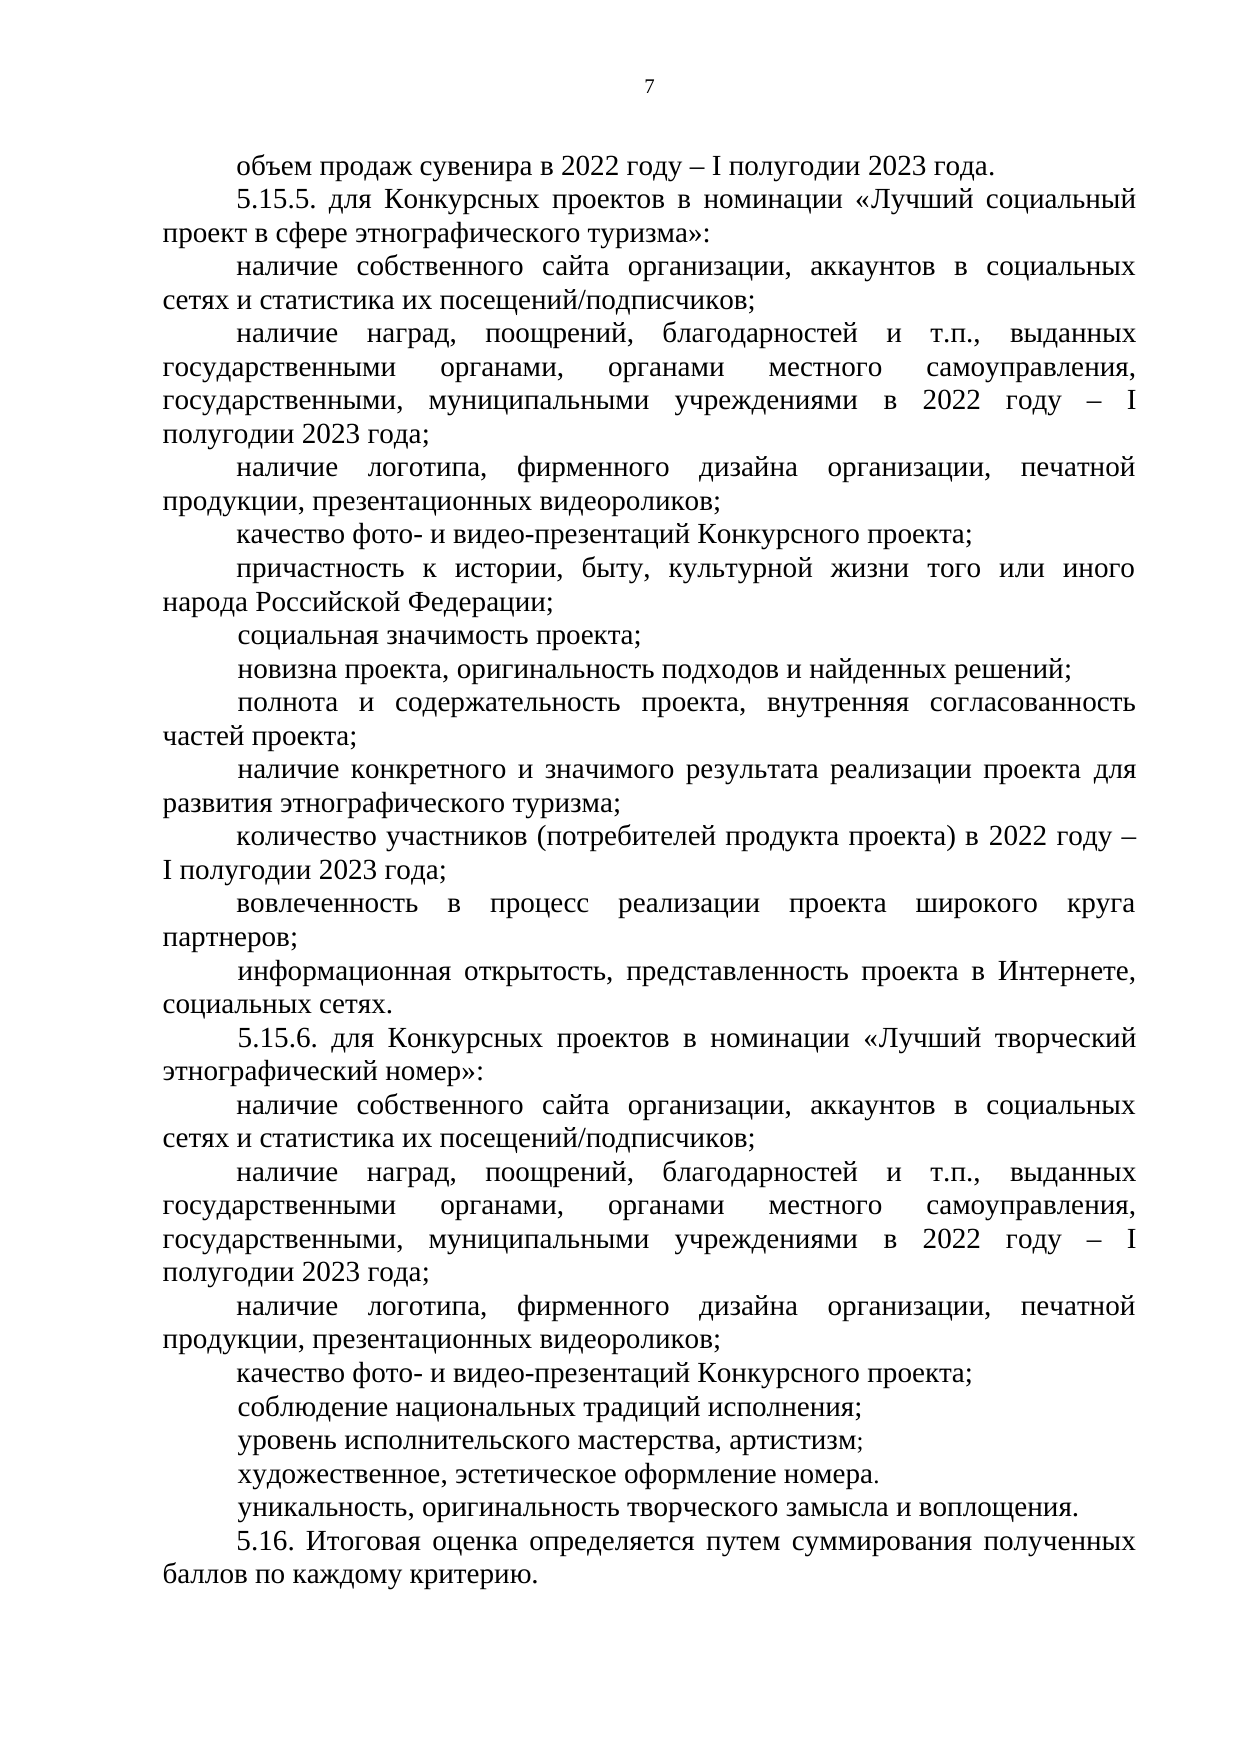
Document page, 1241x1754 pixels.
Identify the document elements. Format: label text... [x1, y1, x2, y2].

text количество участников (потребителей продукта проекта) в 2022 году – I полугодии 2023 года; [162, 818, 1136, 886]
text наличие собственного сайта организации, аккаунтов в социальных сетях и статистика их посещений/подписчиков; [162, 248, 1136, 315]
text наличие логотипа, фирменного дизайна организации, печатной продукции, презентационных видеороликов; [162, 1288, 1136, 1355]
text наличие конкретного и значимого результата реализации проекта для развития этнографического туризма; [162, 751, 1136, 818]
text соблюдение национальных традиций исполнения; [162, 1389, 1136, 1422]
text качество фото- и видео-презентаций Конкурсного проекта; [162, 1355, 1136, 1389]
text 5.15.6. для Конкурсных проектов в номинации «Лучший творческий этнографический номер»: [162, 1020, 1136, 1087]
text качество фото- и видео-презентаций Конкурсного проекта; [162, 517, 1136, 550]
text вовлеченность в процесс реализации проекта широкого круга партнеров; [162, 886, 1136, 953]
text полнота и содержательность проекта, внутренняя согласованность частей проекта; [162, 684, 1136, 751]
text наличие логотипа, фирменного дизайна организации, печатной продукции, презентационных видеороликов; [162, 449, 1136, 517]
text художественное, эстетическое оформление номера. [162, 1456, 1136, 1489]
text уникальность, оригинальность творческого замысла и воплощения. [162, 1489, 1136, 1523]
text 5.16. Итоговая оценка определяется путем суммирования полученных баллов по каждому критерию. [162, 1523, 1136, 1590]
text объем продаж сувенира в 2022 году – I полугодии 2023 года. [162, 148, 1136, 181]
text 5.15.5. для Конкурсных проектов в номинации «Лучший социальный проект в сфере этнографического туризма»: [162, 181, 1136, 248]
text информационная открытость, представленность проекта в Интернете, социальных сетях. [162, 953, 1136, 1020]
text социальная значимость проекта; [162, 617, 1136, 651]
text уровень исполнительского мастерства, артистизм; [162, 1422, 1136, 1456]
text причастность к истории, быту, культурной жизни того или иного народа Российской Федерации; [162, 550, 1136, 617]
text наличие собственного сайта организации, аккаунтов в социальных сетях и статистика их посещений/подписчиков; [162, 1087, 1136, 1154]
text новизна проекта, оригинальность подходов и найденных решений; [162, 651, 1136, 684]
